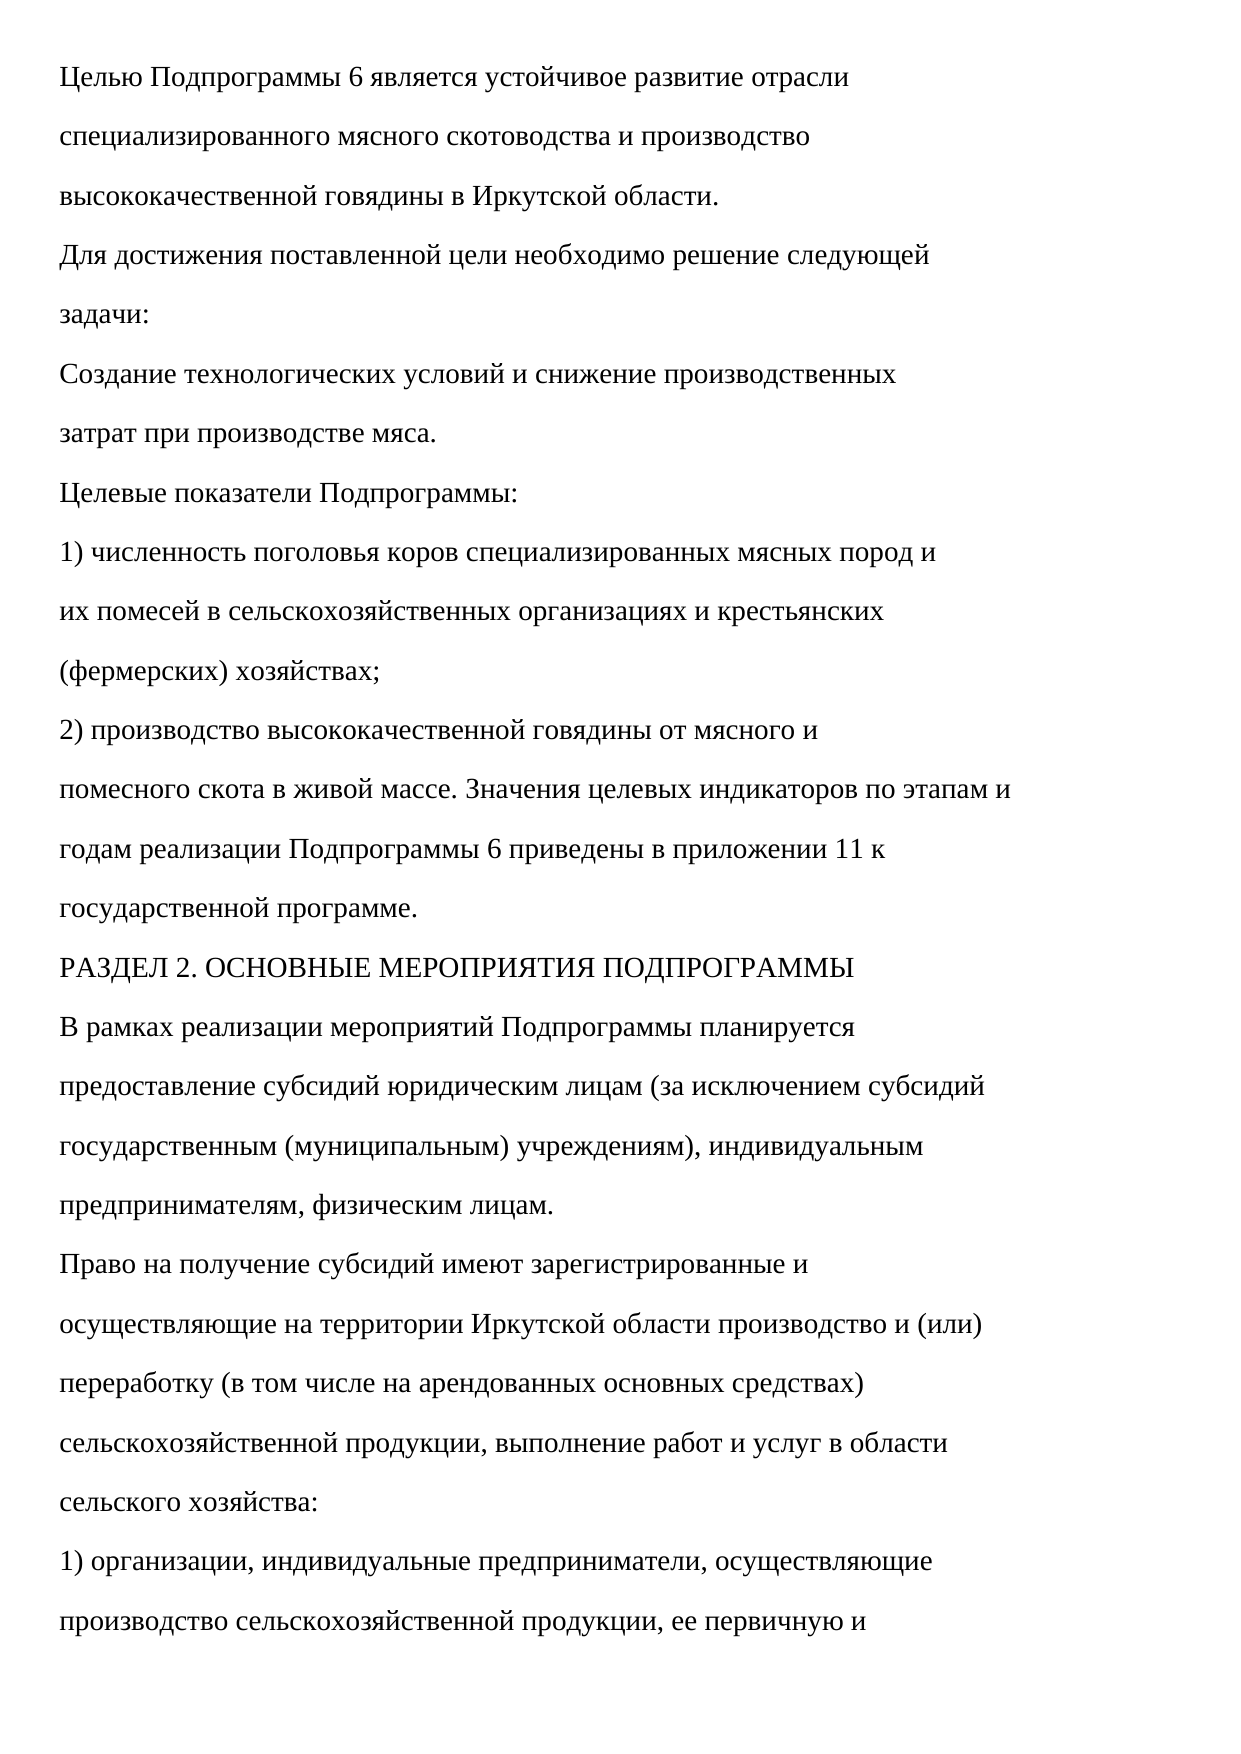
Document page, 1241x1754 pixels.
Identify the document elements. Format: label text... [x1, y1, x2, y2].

text сельского хозяйства: [59, 1484, 1181, 1518]
text предоставление субсидий юридическим лицам (за исключением субсидий [59, 1068, 1181, 1102]
text Создание технологических условий и снижение производственных [59, 356, 1181, 389]
text 1) численность поголовья коров специализированных мясных пород и [59, 534, 1181, 568]
text государственным (муниципальным) учреждениям), индивидуальным [59, 1128, 1181, 1161]
text (фермерских) хозяйствах; [59, 653, 1181, 686]
text сельскохозяйственной продукции, выполнение работ и услуг в области [59, 1425, 1181, 1458]
text Целевые показатели Подпрограммы: [59, 475, 1181, 508]
text государственной программе. [59, 890, 1181, 924]
text 1) организации, индивидуальные предприниматели, осуществляющие [59, 1543, 1181, 1577]
text помесного скота в живой массе. Значения целевых индикаторов по этапам и [59, 772, 1181, 805]
text высококачественной говядины в Иркутской области. [59, 178, 1181, 211]
text осуществляющие на территории Иркутской области производство и (или) [59, 1306, 1181, 1339]
text задачи: [59, 297, 1181, 330]
text РАЗДЕЛ 2. ОСНОВНЫЕ МЕРОПРИЯТИЯ ПОДПРОГРАММЫ [59, 950, 1181, 983]
text Целью Подпрограммы 6 является устойчивое развитие отрасли [59, 59, 1181, 93]
text годам реализации Подпрограммы 6 приведены в приложении 11 к [59, 831, 1181, 864]
text производство сельскохозяйственной продукции, ее первичную и [59, 1603, 1181, 1636]
text затрат при производстве мяса. [59, 415, 1181, 449]
text Право на получение субсидий имеют зарегистрированные и [59, 1247, 1181, 1280]
text Для достижения поставленной цели необходимо решение следующей [59, 237, 1181, 271]
text специализированного мясного скотоводства и производство [59, 118, 1181, 152]
text переработку (в том числе на арендованных основных средствах) [59, 1365, 1181, 1399]
text предпринимателям, физическим лицам. [59, 1187, 1181, 1221]
text 2) производство высококачественной говядины от мясного и [59, 712, 1181, 746]
text их помесей в сельскохозяйственных организациях и крестьянских [59, 593, 1181, 627]
text В рамках реализации мероприятий Подпрограммы планируется [59, 1009, 1181, 1043]
